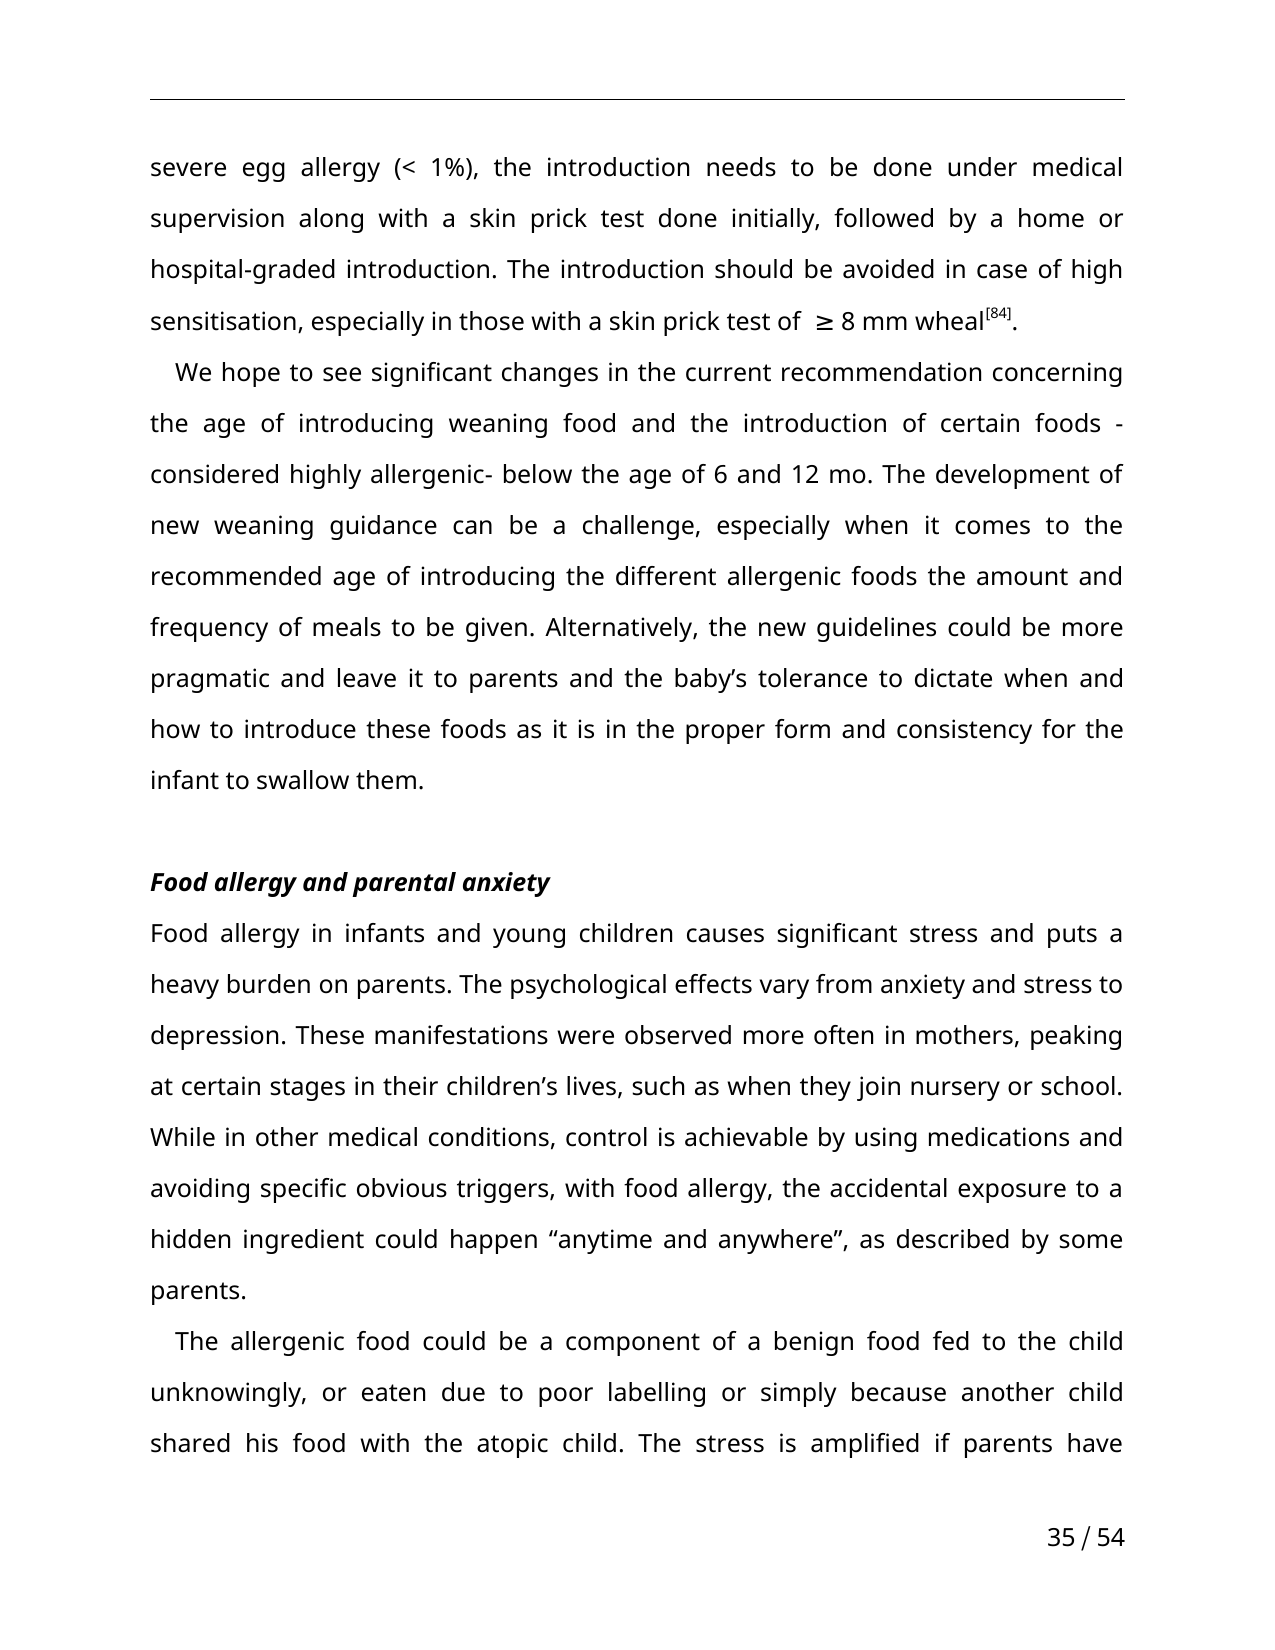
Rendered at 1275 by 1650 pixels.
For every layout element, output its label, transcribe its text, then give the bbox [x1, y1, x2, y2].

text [150, 150, 1125, 337]
text Food allergy and parental anxiety [150, 864, 1125, 899]
text Food allergy in infants and young children causes significant stress and puts a heavy burden on parents. The psychological effects vary from anxiety and stress to depression. These manifestations were observed more often in mothers, peaking at certain stages in their children’s lives, such as when they join nursery or school. While in other medical conditions, control is achievable by using medications and avoiding specific obvious triggers, with food allergy, the accidental exposure to a hidden ingredient could happen “anytime and anywhere”, as described by some parents. [150, 916, 1125, 1307]
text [150, 1324, 1125, 1460]
text We hope to see significant changes in the current recommendation concerning the age of introducing weaning food and the introduction of certain foods -considered highly allergenic- below the age of 6 and 12 mo. The development of new weaning guidance can be a challenge, especially when it comes to the recommended age of introducing the different allergenic foods the amount and frequency of meals to be given. Alternatively, the new guidelines could be more pragmatic and leave it to parents and the baby’s tolerance to dictate when and how to introduce these foods as it is in the proper form and consistency for the infant to swallow them. [150, 354, 1125, 797]
